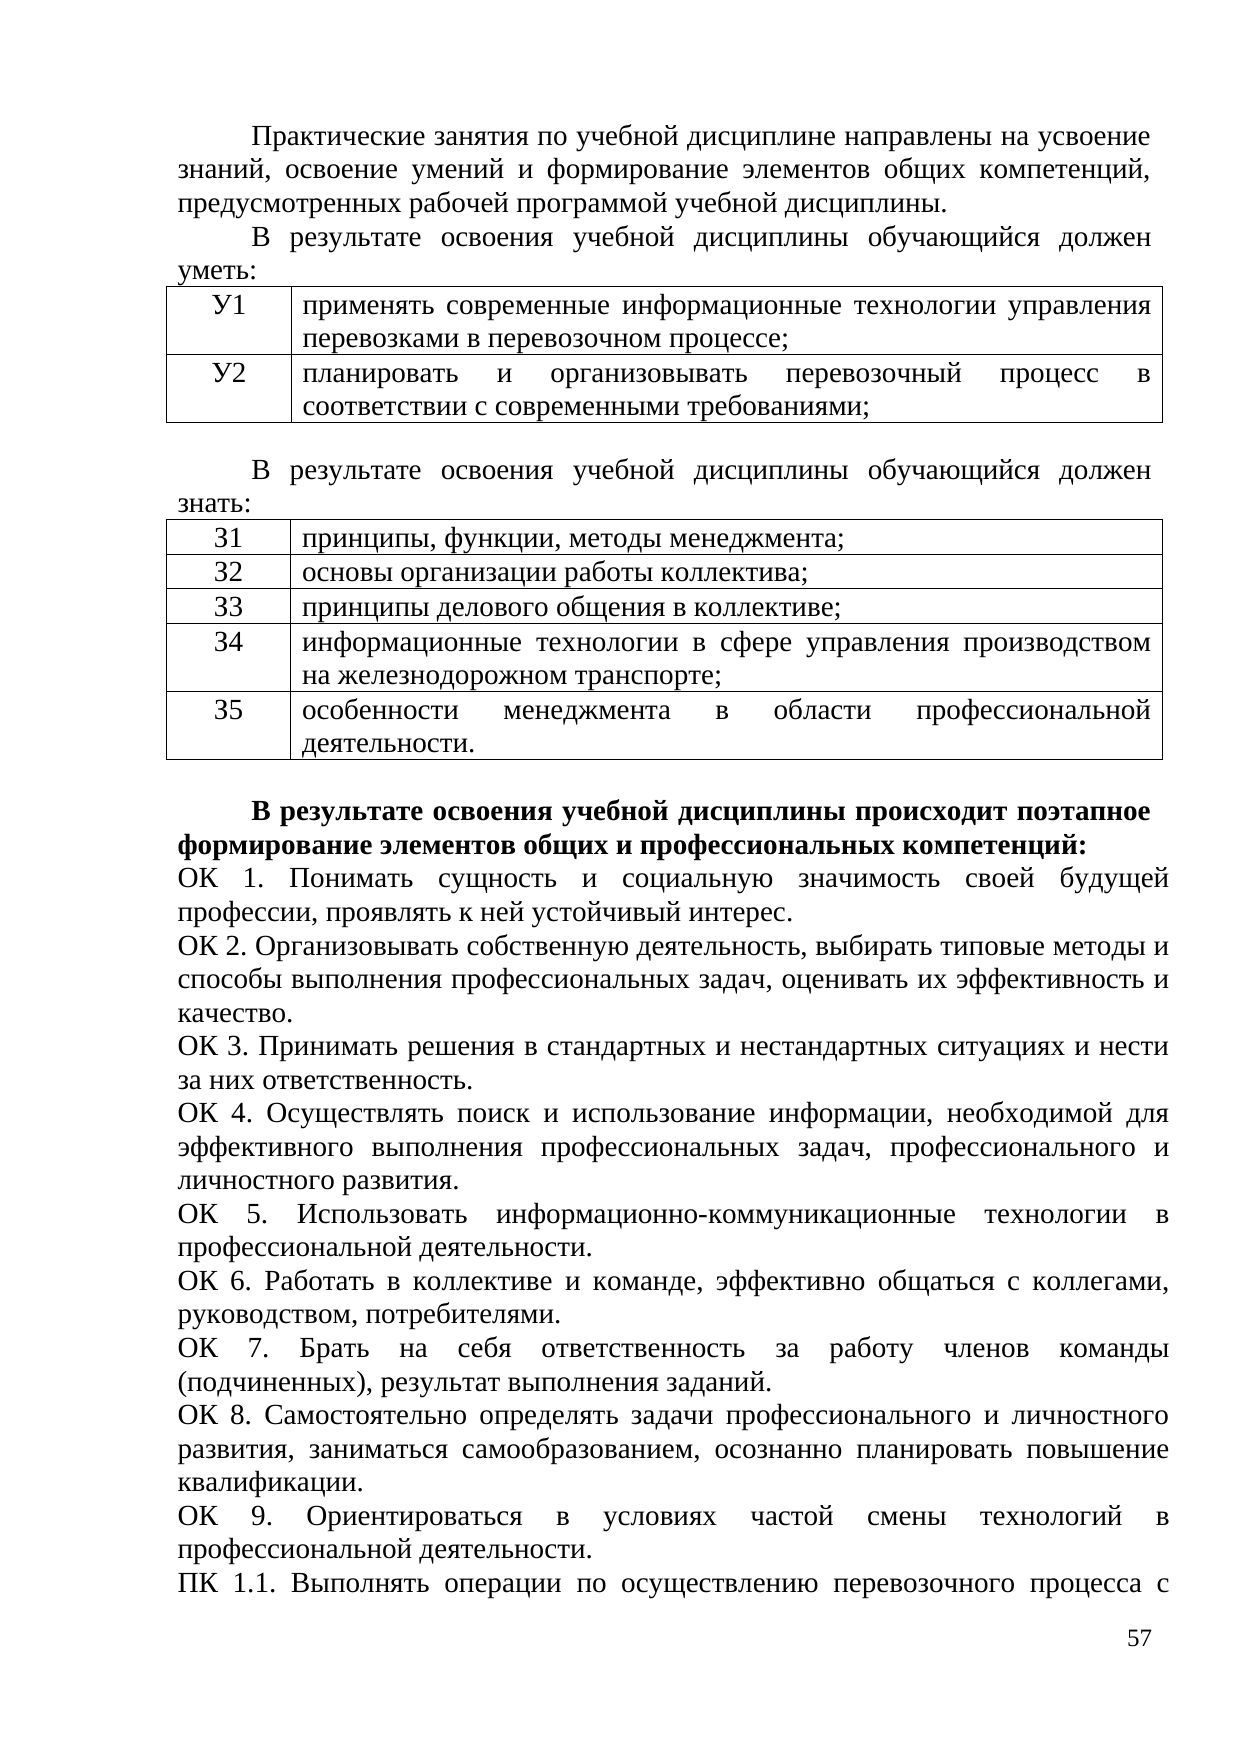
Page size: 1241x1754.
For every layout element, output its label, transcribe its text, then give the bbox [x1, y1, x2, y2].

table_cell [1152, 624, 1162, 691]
table_cell ОК 5. Использовать информационно-коммуникационные технологии в профессиональной деятельности. [166, 1196, 1181, 1263]
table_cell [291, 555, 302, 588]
table_cell ОК 7. Брать на себя ответственность за работу членов команды (подчиненных), результат выполнения заданий. [166, 1330, 1181, 1397]
table_header З1 [167, 520, 290, 553]
table_cell ОК 4. Осуществлять поиск и использование информации, необходимой для эффективного выполнения профессиональных задач, профессионального и личностного развития. [166, 1095, 1181, 1196]
table_header У1 [167, 287, 291, 354]
table_header применять современные информационные технологии управления перевозками в перевозочном процессе; [292, 287, 1162, 354]
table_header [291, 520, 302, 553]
text Практические занятия по учебной дисциплине направлены на усвоение знаний, освоение умений и формирование элементов общих компетенций, предусмотренных рабочей программой учебной дисциплины. [177, 118, 1152, 219]
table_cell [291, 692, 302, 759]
table_cell З5 [167, 692, 290, 759]
table_cell планировать и организовывать перевозочный процесс в соответствии с современными требованиями; [292, 355, 1162, 422]
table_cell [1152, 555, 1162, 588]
table_cell ОК 2. Организовывать собственную деятельность, выбирать типовые методы и способы выполнения профессиональных задач, оценивать их эффективность и качество. [166, 928, 1181, 1028]
table_cell З2 [167, 555, 290, 588]
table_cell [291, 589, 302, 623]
text В результате освоения учебной дисциплины обучающийся должен уметь: [177, 219, 1152, 286]
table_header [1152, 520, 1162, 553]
table_cell ОК 6. Работать в коллективе и команде, эффективно общаться с коллегами, руководством, потребителями. [166, 1263, 1181, 1330]
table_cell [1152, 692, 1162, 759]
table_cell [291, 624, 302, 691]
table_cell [166, 1565, 1181, 1598]
table_cell ОК 9. Ориентироваться в условиях частой смены технологий в профессиональной деятельности. [166, 1498, 1181, 1565]
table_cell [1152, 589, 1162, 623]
text В результате освоения учебной дисциплины происходит поэтапное формирование элементов общих и профессиональных компетенций: [177, 793, 1152, 861]
table_cell З3 [167, 589, 290, 623]
text В результате освоения учебной дисциплины обучающийся должен знать: [177, 452, 1152, 519]
table_cell ОК 8. Самостоятельно определять задачи профессионального и личностного развития, заниматься самообразованием, осознанно планировать повышение квалификации. [166, 1397, 1181, 1498]
table_cell У2 [167, 355, 291, 422]
table_header ОК 1. Понимать сущность и социальную значимость своей будущей профессии, проявлять к ней устойчивый интерес. [166, 861, 1181, 928]
table_cell З4 [167, 624, 290, 691]
table_cell ОК 3. Принимать решения в стандартных и нестандартных ситуациях и нести за них ответственность. [166, 1028, 1181, 1095]
